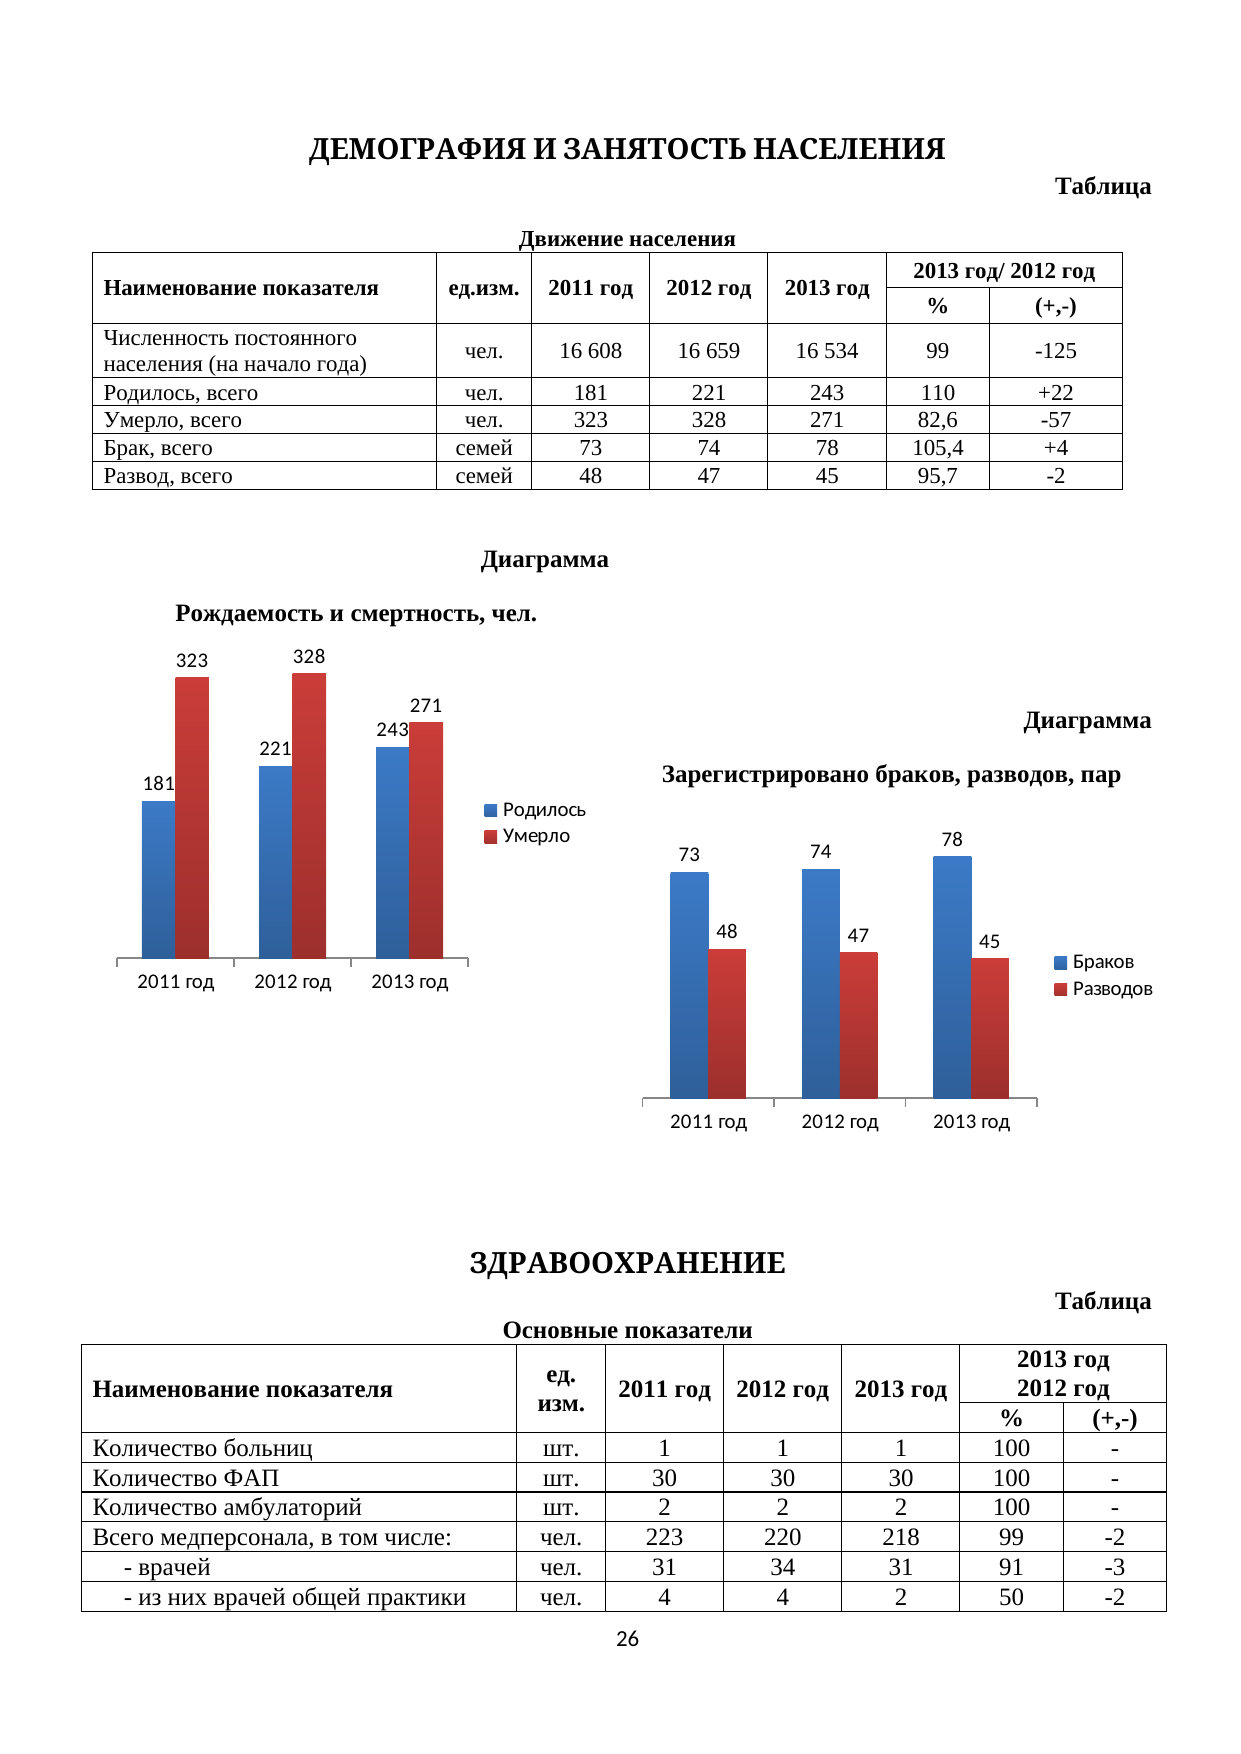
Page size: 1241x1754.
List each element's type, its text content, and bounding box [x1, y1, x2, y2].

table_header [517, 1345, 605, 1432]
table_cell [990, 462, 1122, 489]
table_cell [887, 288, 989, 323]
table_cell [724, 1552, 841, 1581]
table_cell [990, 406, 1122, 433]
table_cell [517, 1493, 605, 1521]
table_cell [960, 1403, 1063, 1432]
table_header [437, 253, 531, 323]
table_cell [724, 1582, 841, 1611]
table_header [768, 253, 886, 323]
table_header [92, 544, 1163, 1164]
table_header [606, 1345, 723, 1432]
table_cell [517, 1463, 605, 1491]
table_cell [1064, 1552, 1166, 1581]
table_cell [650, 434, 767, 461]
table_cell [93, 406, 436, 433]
text Основные показатели [103, 1315, 1152, 1343]
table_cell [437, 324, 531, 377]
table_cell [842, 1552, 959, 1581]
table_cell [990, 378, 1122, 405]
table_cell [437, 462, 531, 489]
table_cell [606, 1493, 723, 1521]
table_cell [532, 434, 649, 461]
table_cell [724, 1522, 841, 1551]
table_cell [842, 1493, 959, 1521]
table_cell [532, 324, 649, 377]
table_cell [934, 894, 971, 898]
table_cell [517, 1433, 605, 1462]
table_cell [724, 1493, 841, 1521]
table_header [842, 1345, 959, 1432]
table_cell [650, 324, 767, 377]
text Таблица [103, 171, 1152, 200]
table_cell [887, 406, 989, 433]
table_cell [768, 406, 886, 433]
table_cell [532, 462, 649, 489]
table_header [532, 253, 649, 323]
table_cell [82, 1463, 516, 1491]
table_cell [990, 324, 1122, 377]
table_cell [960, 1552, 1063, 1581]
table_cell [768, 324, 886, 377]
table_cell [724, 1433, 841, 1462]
subtitle ЗДРАВООХРАНЕНИЕ [103, 1247, 1152, 1281]
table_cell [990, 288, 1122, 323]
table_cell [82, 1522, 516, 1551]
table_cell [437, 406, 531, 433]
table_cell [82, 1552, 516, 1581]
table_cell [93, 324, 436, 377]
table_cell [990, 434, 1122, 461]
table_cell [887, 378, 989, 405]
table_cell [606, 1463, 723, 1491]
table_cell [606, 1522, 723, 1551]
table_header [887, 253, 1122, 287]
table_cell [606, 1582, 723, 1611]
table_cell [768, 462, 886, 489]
text Таблица [103, 1286, 1152, 1315]
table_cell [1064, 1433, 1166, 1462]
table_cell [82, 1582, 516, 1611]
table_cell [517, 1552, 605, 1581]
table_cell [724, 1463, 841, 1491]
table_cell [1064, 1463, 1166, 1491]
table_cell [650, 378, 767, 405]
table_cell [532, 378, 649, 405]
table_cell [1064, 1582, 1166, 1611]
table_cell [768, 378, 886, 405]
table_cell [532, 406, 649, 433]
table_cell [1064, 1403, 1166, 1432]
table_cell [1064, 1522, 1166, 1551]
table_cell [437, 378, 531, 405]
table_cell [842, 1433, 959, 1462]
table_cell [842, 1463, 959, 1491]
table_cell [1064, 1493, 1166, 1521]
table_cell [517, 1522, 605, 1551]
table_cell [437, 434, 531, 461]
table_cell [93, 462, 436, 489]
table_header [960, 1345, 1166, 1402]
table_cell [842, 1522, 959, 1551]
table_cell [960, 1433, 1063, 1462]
subtitle ДЕМОГРАФИЯ И ЗАНЯТОСТЬ НАСЕЛЕНИЯ [103, 133, 1152, 166]
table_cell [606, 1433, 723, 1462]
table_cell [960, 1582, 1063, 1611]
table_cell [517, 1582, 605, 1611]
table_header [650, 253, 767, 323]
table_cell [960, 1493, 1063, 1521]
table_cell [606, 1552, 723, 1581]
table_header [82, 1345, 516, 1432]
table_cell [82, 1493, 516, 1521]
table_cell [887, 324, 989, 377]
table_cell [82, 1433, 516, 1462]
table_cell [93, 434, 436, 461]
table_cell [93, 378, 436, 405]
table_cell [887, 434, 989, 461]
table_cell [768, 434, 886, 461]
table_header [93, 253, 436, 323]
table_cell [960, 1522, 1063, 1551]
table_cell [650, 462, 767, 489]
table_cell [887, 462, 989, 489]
text Движение населения [103, 225, 1152, 252]
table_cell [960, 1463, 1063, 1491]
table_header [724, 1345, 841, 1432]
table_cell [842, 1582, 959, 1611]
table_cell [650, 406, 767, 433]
